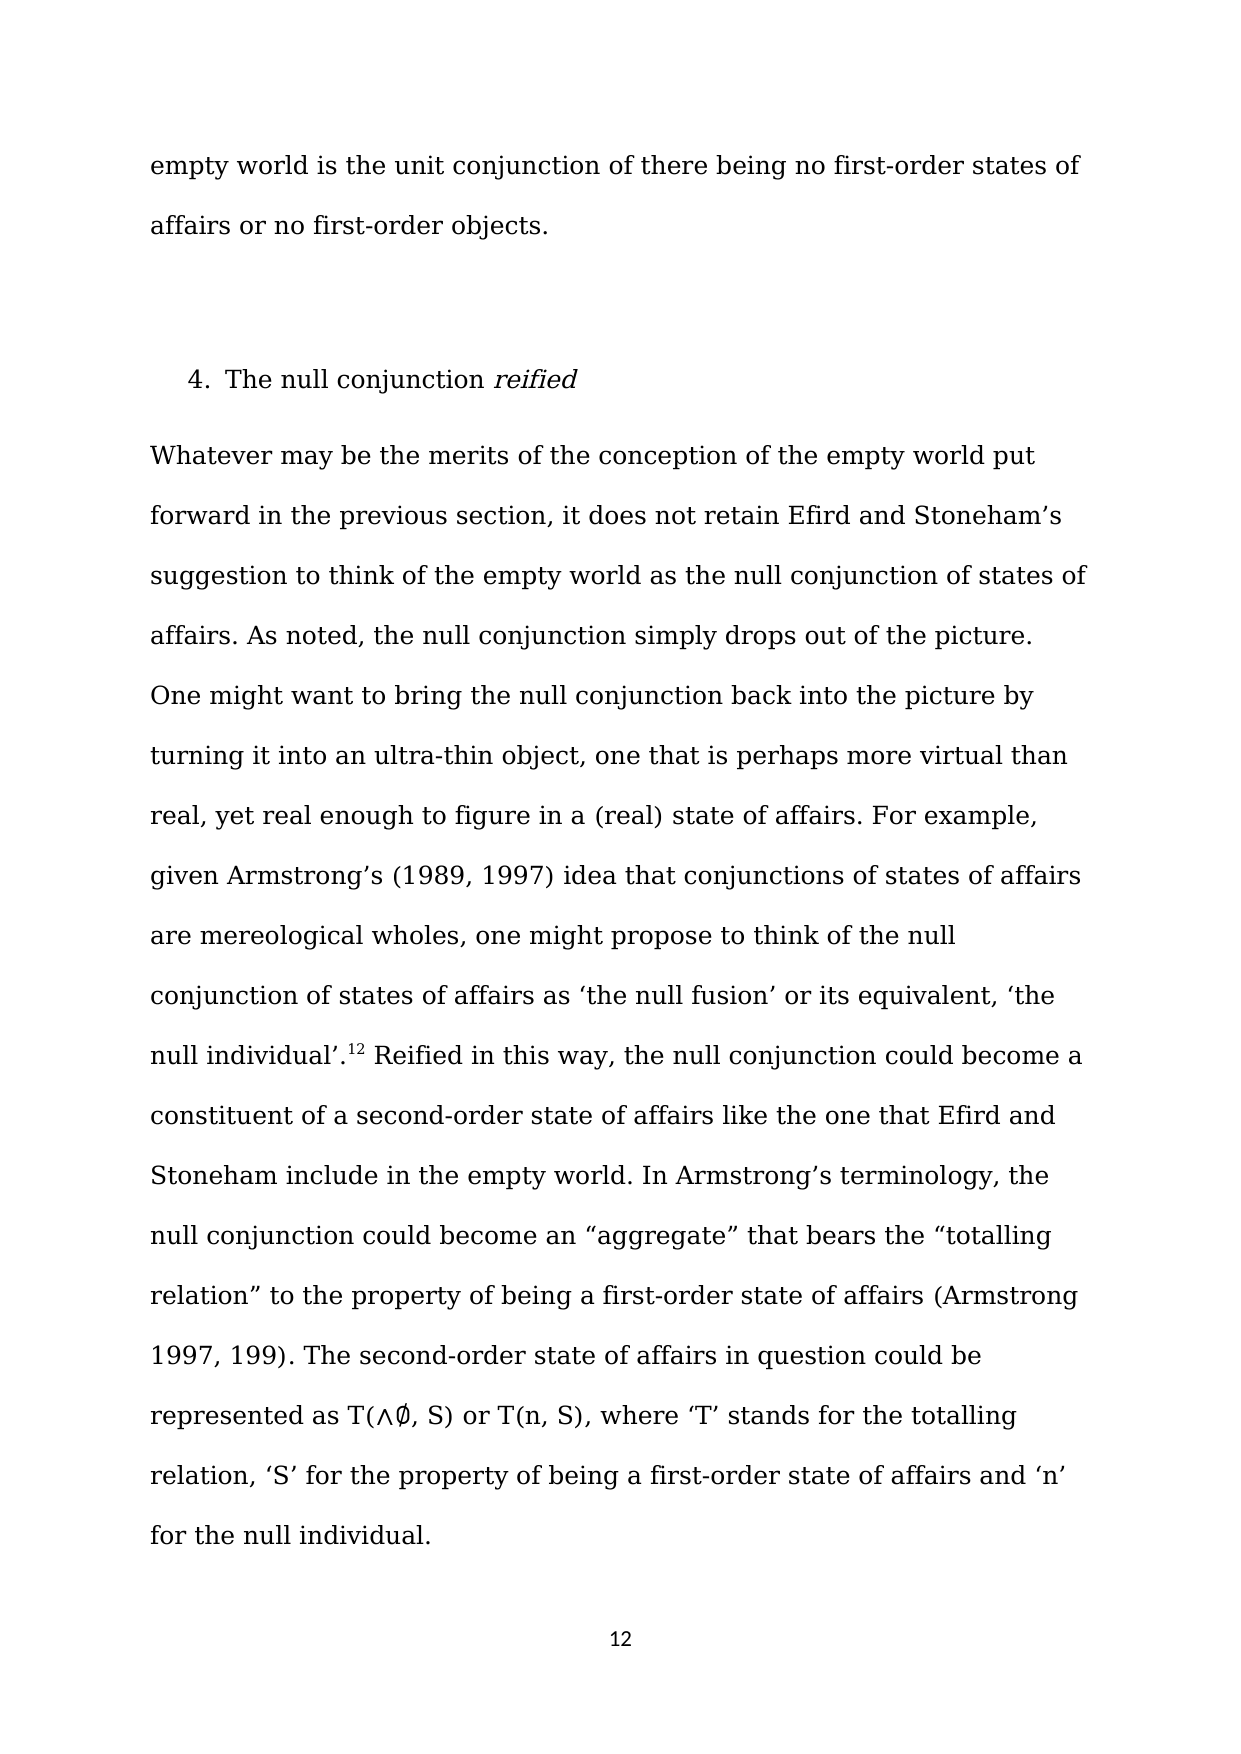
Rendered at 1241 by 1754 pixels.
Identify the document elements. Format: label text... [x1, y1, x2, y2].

list The null conjunction reified [187, 363, 1090, 393]
text Whatever may be the merits of the conception of the empty world put forward in the previous section, it does not retain Efird and Stoneham’s suggestion to think of the empty world as the null conjunction of states of affairs. As noted, the null conjunction simply drops out of the picture. One might want to bring the null conjunction back into the picture by turning it into an ultra-thin object, one that is perhaps more virtual than real, yet real enough to figure in a (real) state of affairs. For example, given Armstrong’s (1989, 1997) idea that conjunctions of states of affairs are mereological wholes, one might propose to think of the null conjunction of states of affairs as ‘the null fusion’ or its equivalent, ‘the null individual’. Reified in this way, the null conjunction could become a constituent of a second-order state of affairs like the one that Efird and Stoneham include in the empty world. In Armstrong’s terminology, the null conjunction could become an “aggregate” that bears the “totalling relation” to the property of being a first-order state of affairs (Armstrong 1997, 199). The second-order state of affairs in question could be represented as T(∧∅, S) or T(n, S), where ‘T’ stands for the totalling relation, ‘S’ for the property of being a first-order state of affairs and ‘n’ for the null individual. [150, 440, 1090, 1550]
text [150, 150, 1090, 240]
